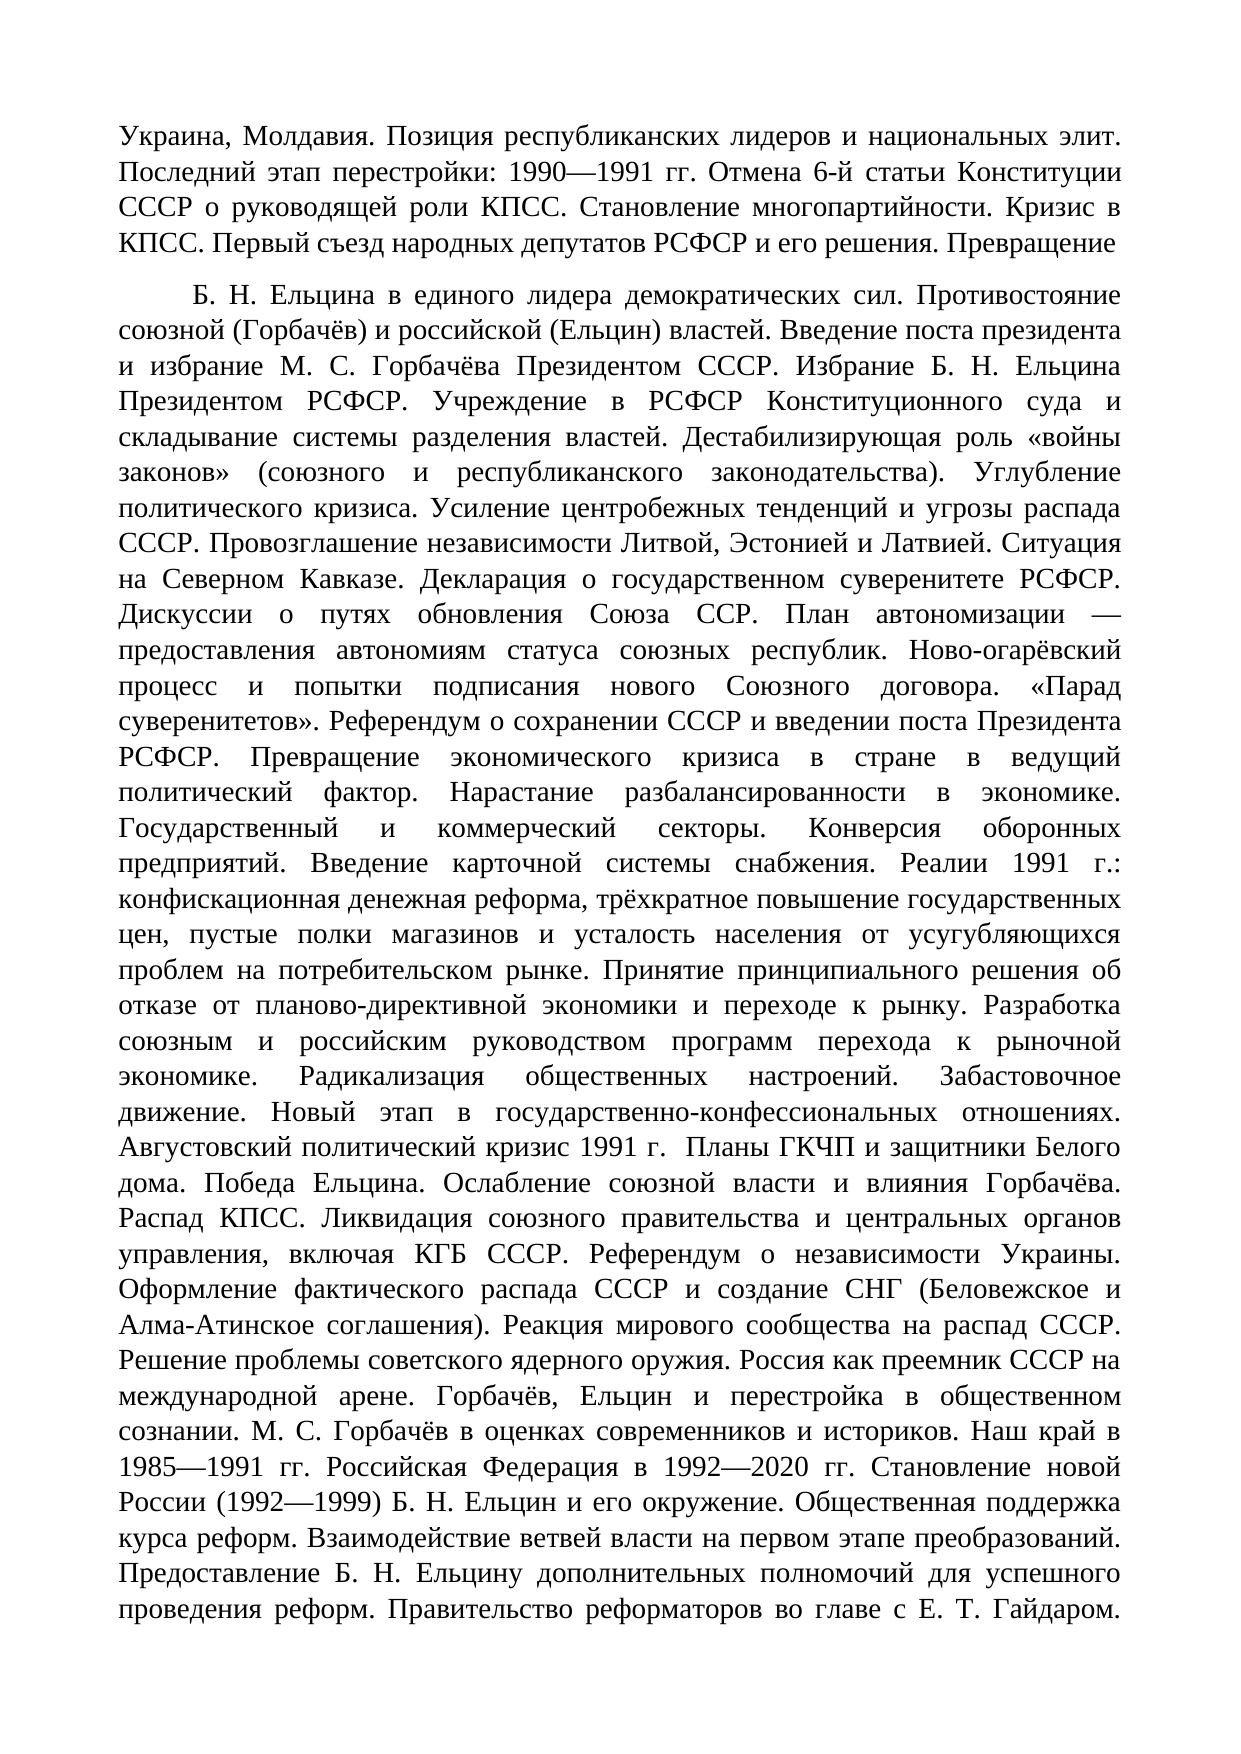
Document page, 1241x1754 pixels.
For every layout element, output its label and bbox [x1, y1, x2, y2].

text [118, 118, 1122, 258]
text [118, 277, 1122, 1625]
